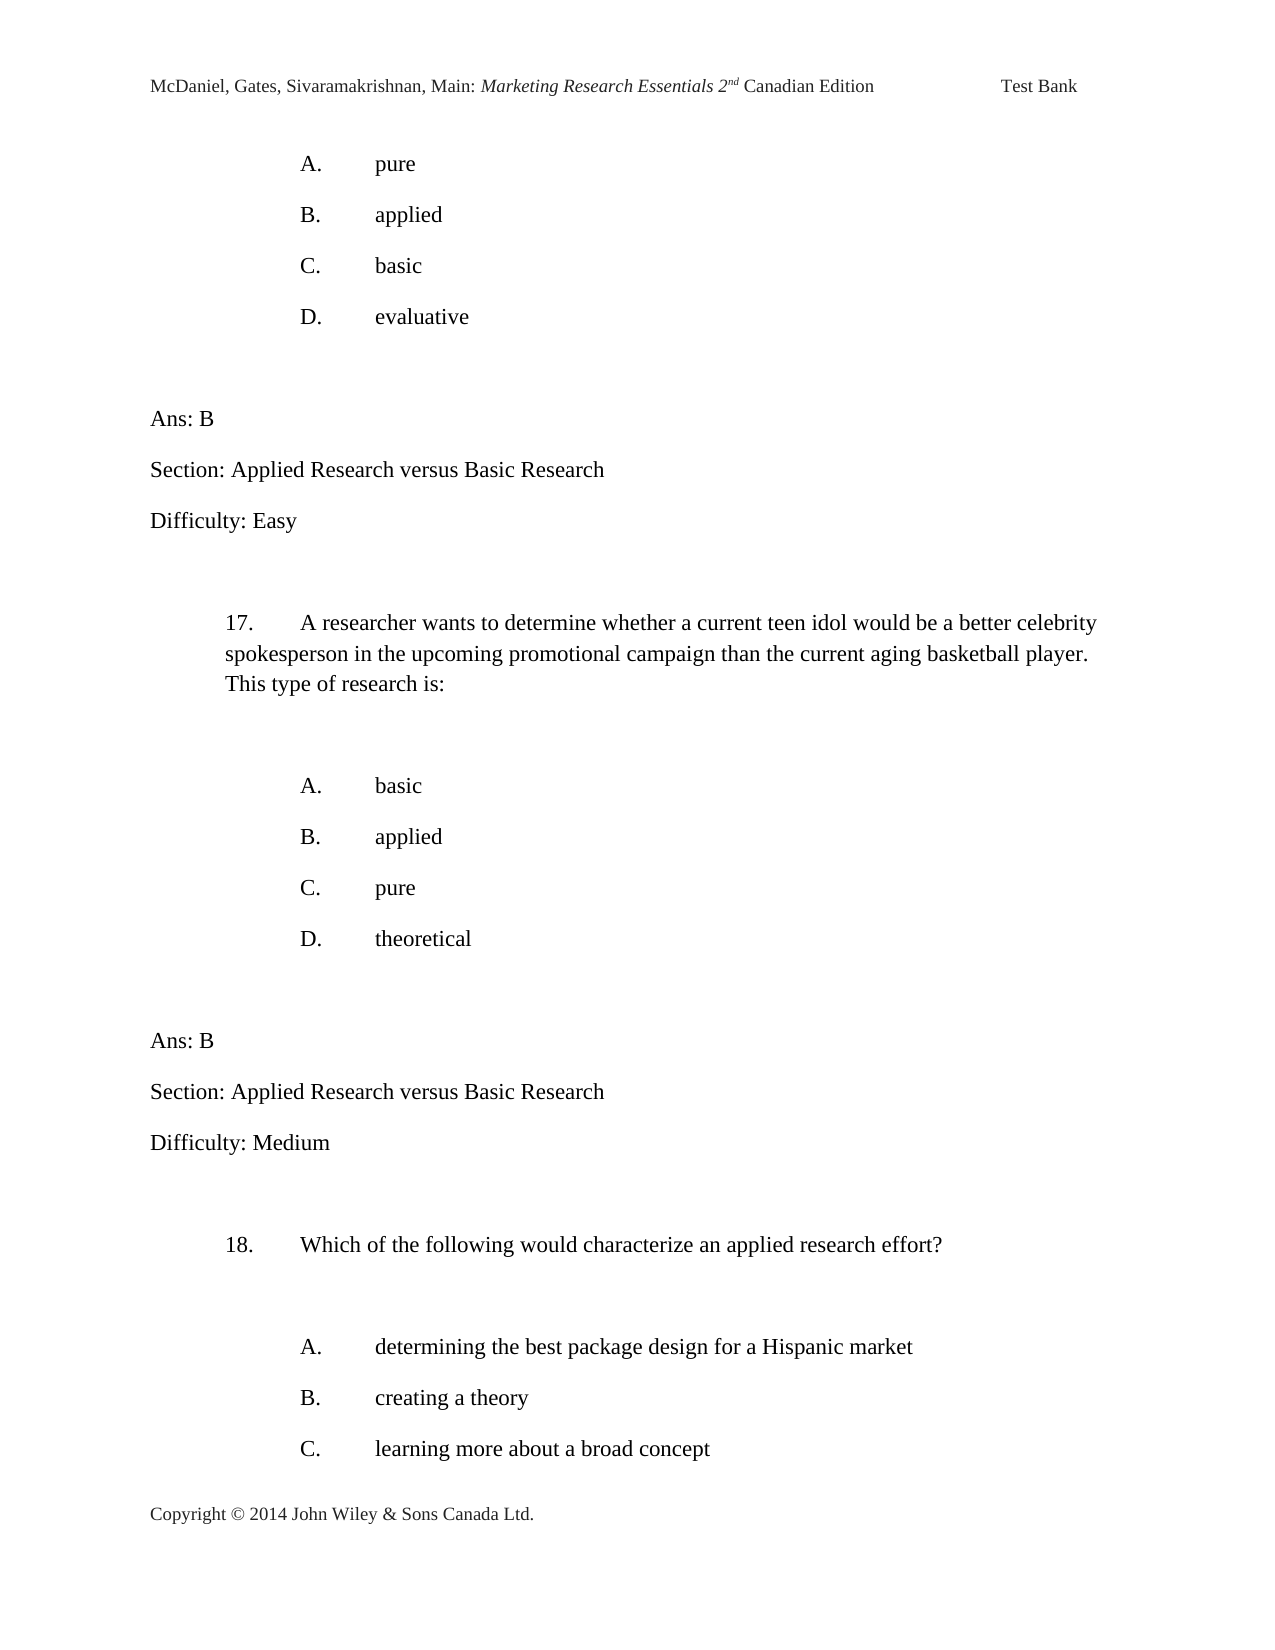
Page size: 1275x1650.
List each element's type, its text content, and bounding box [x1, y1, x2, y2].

text C. pure [225, 874, 1125, 900]
text A. basic [225, 772, 1125, 798]
text Ans: B [150, 405, 1125, 432]
text A. determining the best package design for a Hispanic market [225, 1333, 1125, 1360]
text C. learning more about a broad concept [225, 1435, 1125, 1462]
text 17. A researcher wants to determine whether a current teen idol would be a better celebrity spokesperson in the upcoming promotional campaign than the current aging basketball player. This type of research is: [225, 609, 1125, 696]
text Ans: B [150, 1027, 1125, 1053]
text Section: Applied Research versus Basic Research [150, 1078, 1125, 1104]
text B. applied [225, 201, 1125, 227]
text D. evaluative [225, 303, 1125, 329]
text Difficulty: Easy [150, 507, 1125, 534]
text Difficulty: Medium [150, 1129, 1125, 1156]
text Section: Applied Research versus Basic Research [150, 456, 1125, 483]
text A. pure [225, 150, 1125, 176]
text 18. Which of the following would characterize an applied research effort? [225, 1231, 1125, 1258]
text D. theoretical [225, 925, 1125, 951]
text B. creating a theory [225, 1384, 1125, 1411]
text B. applied [225, 823, 1125, 849]
text C. basic [225, 252, 1125, 278]
